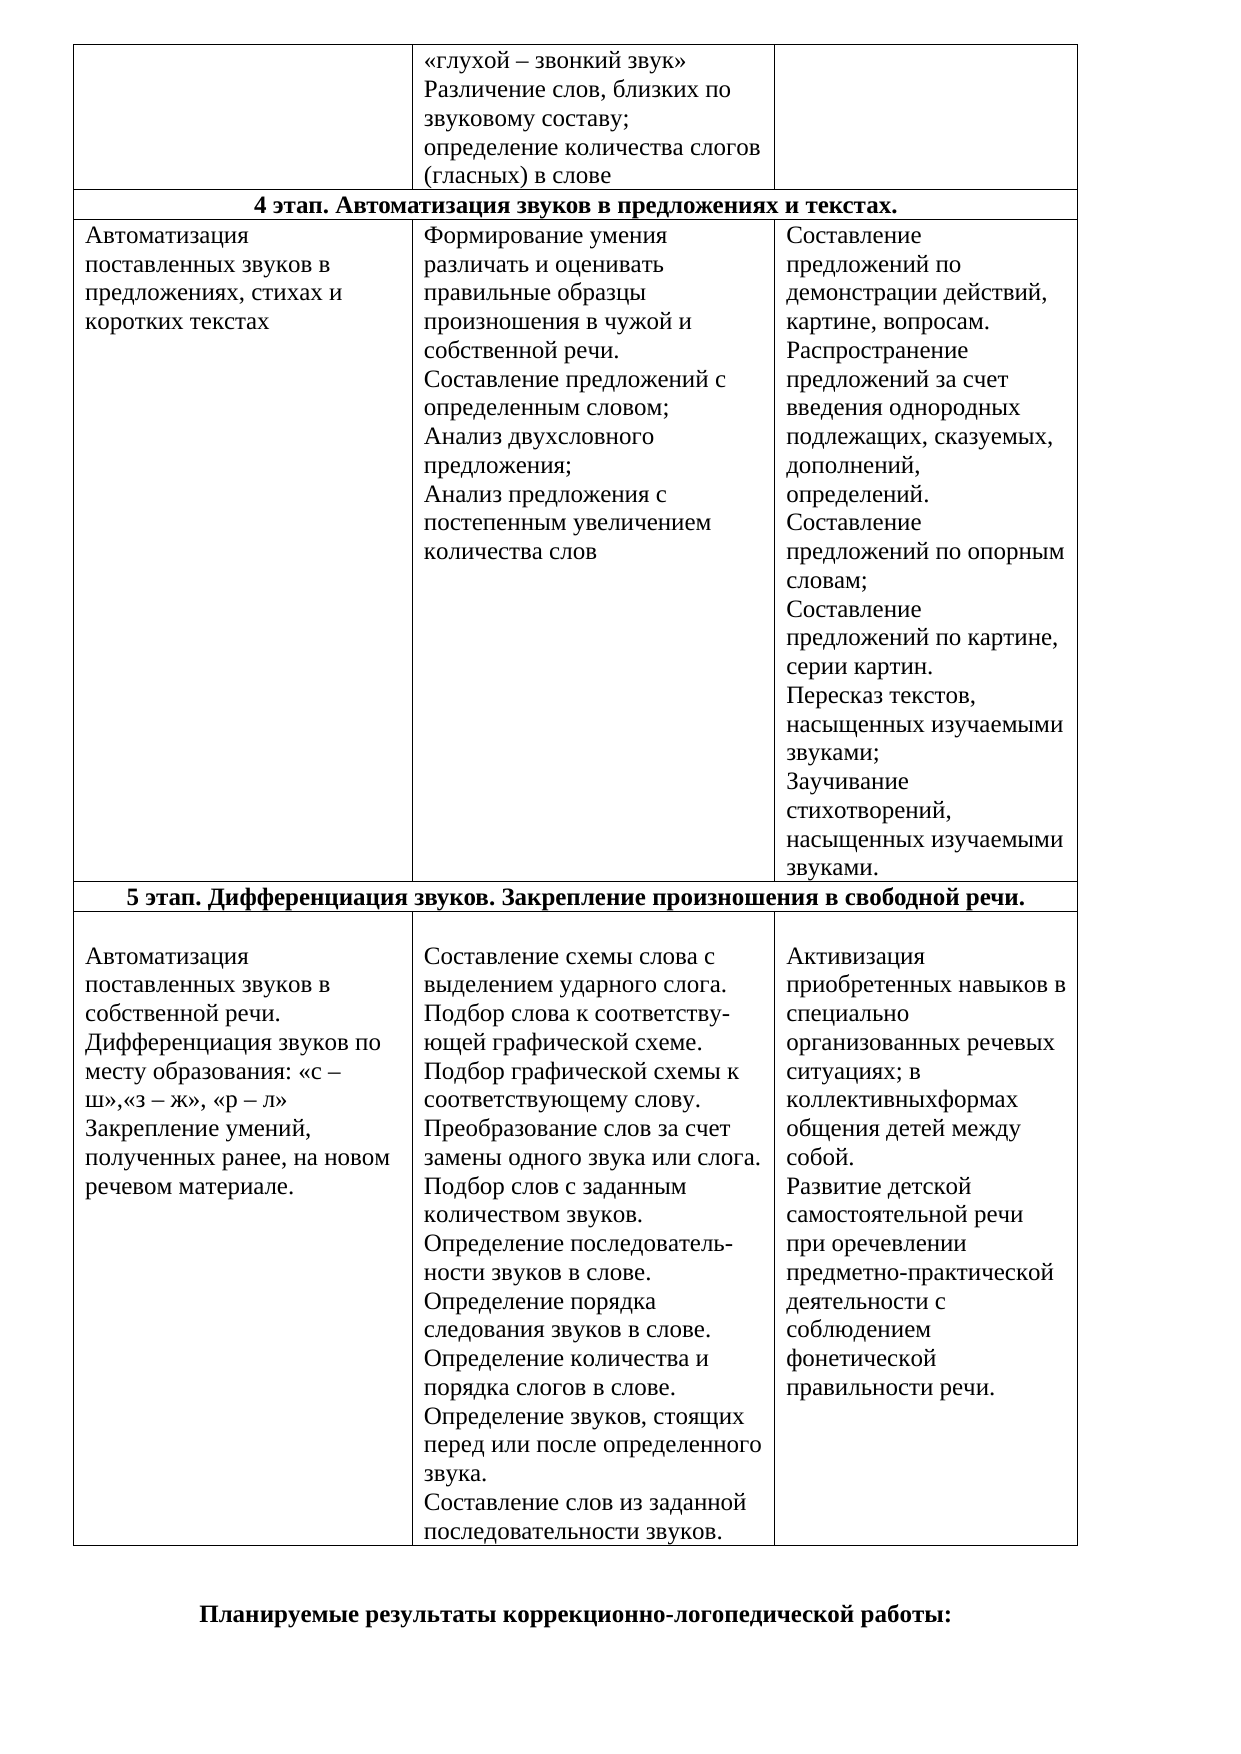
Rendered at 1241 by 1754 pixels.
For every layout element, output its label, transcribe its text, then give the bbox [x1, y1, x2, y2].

table_cell Формирование умения различать и оценивать правильные образцы произношения в чужой и собственной речи. Составление предложений с определенным словом; Анализ двухсловного предложения; Анализ предложения с постепенным увеличением количества слов [413, 220, 774, 881]
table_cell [413, 45, 774, 189]
table_cell 5 этап. Дифференциация звуков. Закрепление произношения в свободной речи. [74, 882, 1077, 911]
table_cell Автоматизация поставленных звуков в предложениях, стихах и коротких текстах [74, 220, 412, 881]
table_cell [775, 45, 1077, 189]
table_cell Автоматизация поставленных звуков в собственной речи. Дифференциация звуков по месту образования: «с – ш»,«з – ж», «р – л» Закрепление умений, полученных ранее, на новом речевом материале. [74, 912, 412, 1544]
table_cell Составление предложений по демонстрации действий, картине, вопросам. Распространение предложений за счет введения однородных подлежащих, сказуемых, дополнений, определений. Составление предложений по опорным словам; Составление предложений по картине, серии картин. Пересказ текстов, насыщенных изучаемыми звуками; Заучивание стихотворений, насыщенных изучаемыми звуками. [775, 220, 1077, 881]
table_cell Составление схемы слова с выделением ударного слога. Подбор слова к соответству-ющей графической схеме. Подбор графической схемы к соответствующему слову. Преобразование слов за счет замены одного звука или слога. Подбор слов с заданным количеством звуков. Определение последователь-ности звуков в слове. Определение порядка следования звуков в слове. Определение количества и порядка слогов в слове. Определение звуков, стоящих перед или после определенного звука. Составление слов из заданной последовательности звуков. [413, 912, 774, 1544]
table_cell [74, 45, 412, 189]
text Планируемые результаты коррекционно-логопедической работы: [88, 1599, 1063, 1628]
table_cell 4 этап. Автоматизация звуков в предложениях и текстах. [74, 190, 1077, 219]
table_cell Активизация приобретенных навыков в специально организованных речевых ситуациях; в коллективныхформах общения детей между собой. Развитие детской самостоятельной речи при оречевлении предметно-практической деятельности с соблюдением фонетической правильности речи. [775, 912, 1077, 1544]
